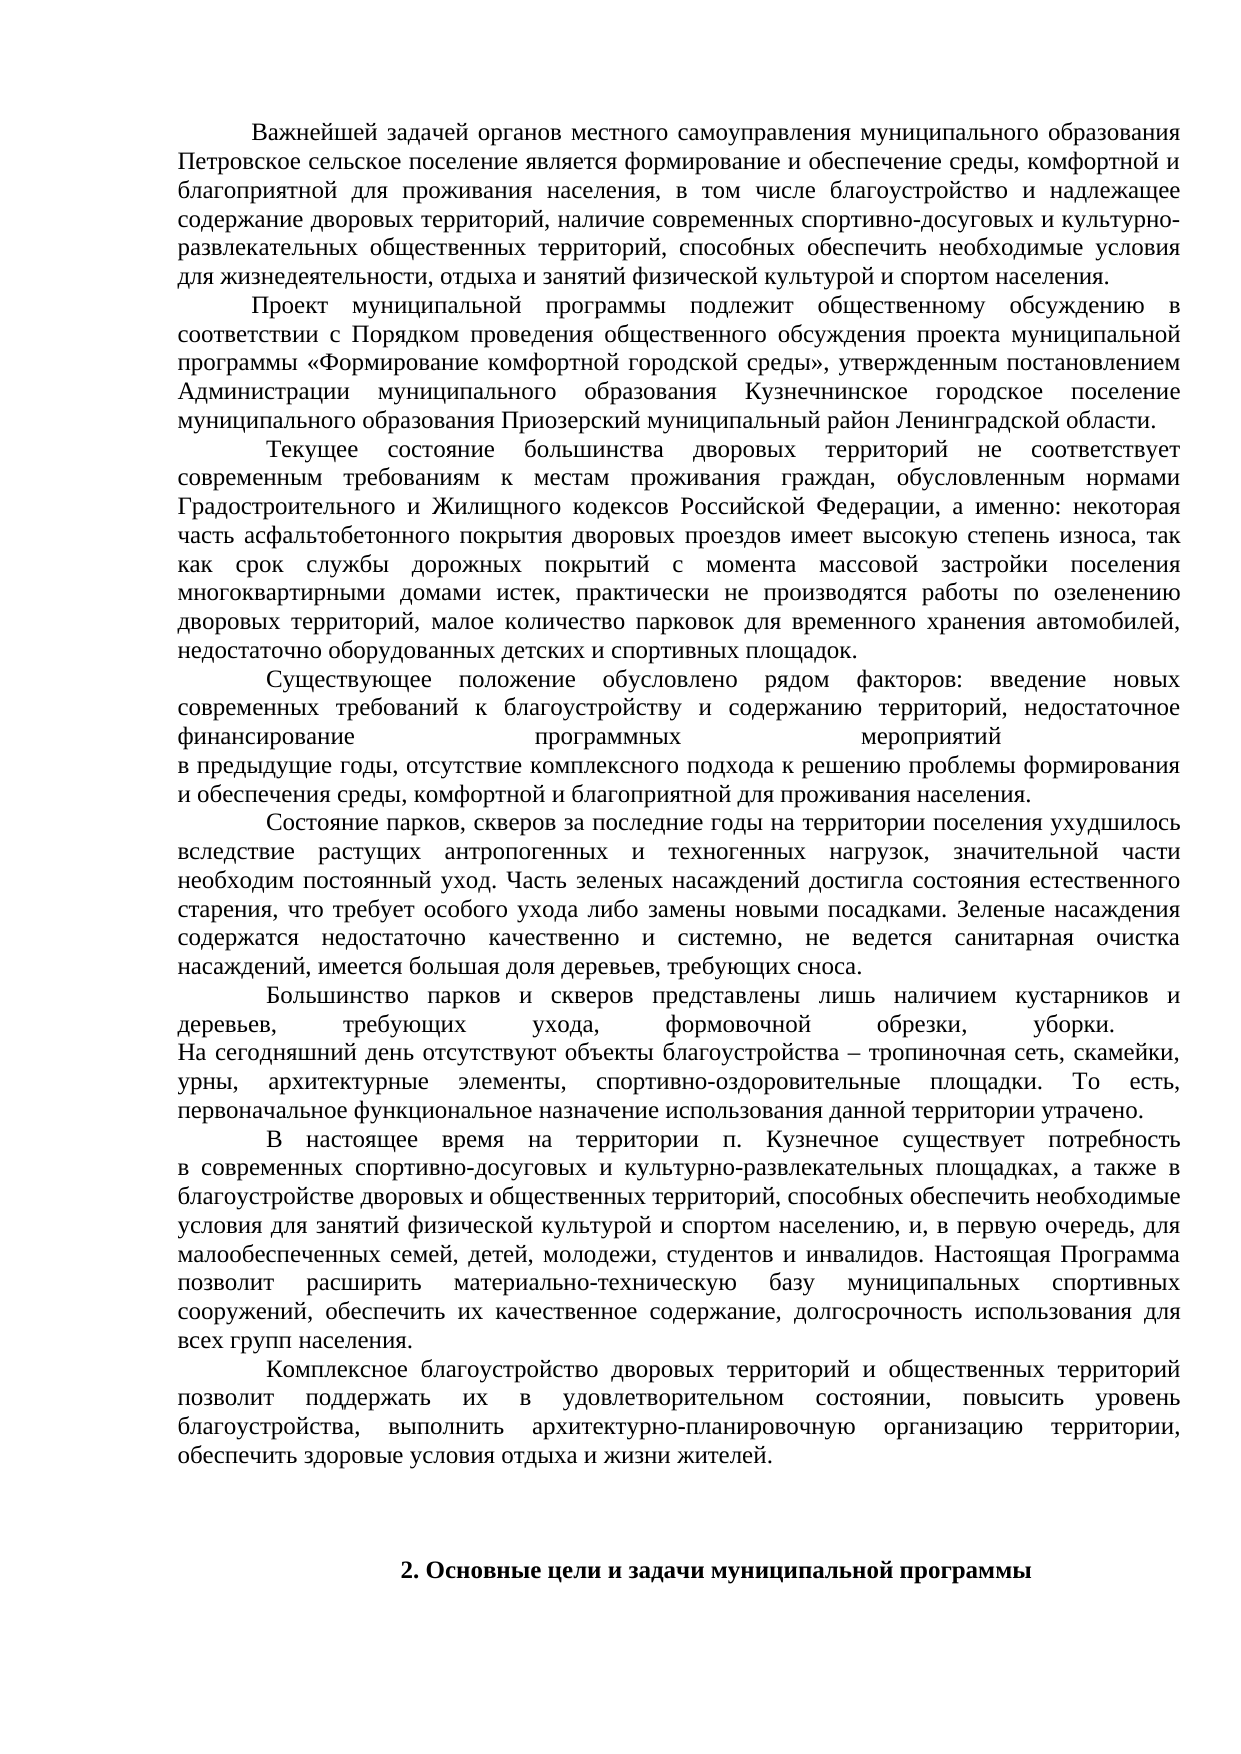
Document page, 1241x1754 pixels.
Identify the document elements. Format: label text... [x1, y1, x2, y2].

text Большинство парков и скверов представлены лишь наличием кустарников и деревьев, требующих ухода, формовочной обрезки, уборки. На сегодняшний день отсутствуют объекты благоустройства – тропиночная сеть, скамейки, урны, архитектурные элементы, спортивно-оздоровительные площадки. То есть, первоначальное функциональное назначение использования данной территории утрачено. [177, 980, 1181, 1124]
text Состояние парков, скверов за последние годы на территории поселения ухудшилось вследствие растущих антропогенных и техногенных нагрузок, значительной части необходим постоянный уход. Часть зеленых насаждений достигла состояния естественного старения, что требует особого ухода либо замены новыми посадками. Зеленые насаждения содержатся недостаточно качественно и системно, не ведется санитарная очистка насаждений, имеется большая доля деревьев, требующих сноса. [177, 807, 1181, 980]
text 2. Основные цели и задачи муниципальной программы [177, 1555, 1181, 1584]
text Важнейшей задачей органов местного самоуправления муниципального образования Петровское сельское поселение является формирование и обеспечение среды, комфортной и благоприятной для проживания населения, в том числе благоустройство и надлежащее содержание дворовых территорий, наличие современных спортивно-досуговых и культурно-развлекательных общественных территорий, способных обеспечить необходимые условия для жизнедеятельности, отдыха и занятий физической культурой и спортом населения. [177, 117, 1181, 290]
text Проект муниципальной программы подлежит общественному обсуждению в соответствии с Порядком проведения общественного обсуждения проекта муниципальной программы «Формирование комфортной городской среды», утвержденным постановлением Администрации муниципального образования Кузнечнинское городское поселение муниципального образования Приозерский муниципальный район Ленинградской области. [177, 290, 1181, 434]
text Текущее состояние большинства дворовых территорий не соответствует современным требованиям к местам проживания граждан, обусловленным нормами Градостроительного и Жилищного кодексов Российской Федерации, а именно: некоторая часть асфальтобетонного покрытия дворовых проездов имеет высокую степень износа, так как срок службы дорожных покрытий с момента массовой застройки поселения многоквартирными домами истек, практически не производятся работы по озеленению дворовых территорий, малое количество парковок для временного хранения автомобилей, недостаточно оборудованных детских и спортивных площадок. [177, 434, 1181, 664]
text В настоящее время на территории п. Кузнечное существует потребность в современных спортивно-досуговых и культурно-развлекательных площадках, а также в благоустройстве дворовых и общественных территорий, способных обеспечить необходимые условия для занятий физической культурой и спортом населению, и, в первую очередь, для малообеспеченных семей, детей, молодежи, студентов и инвалидов. Настоящая Программа позволит расширить материально-техническую базу муниципальных спортивных сооружений, обеспечить их качественное содержание, долгосрочность использования для всех групп населения. [177, 1124, 1181, 1354]
text Существующее положение обусловлено рядом факторов: введение новых современных требований к благоустройству и содержанию территорий, недостаточное финансирование программных мероприятий в предыдущие годы, отсутствие комплексного подхода к решению проблемы формирования и обеспечения среды, комфортной и благоприятной для проживания населения. [177, 664, 1181, 807]
text Комплексное благоустройство дворовых территорий и общественных территорий позволит поддержать их в удовлетворительном состоянии, повысить уровень благоустройства, выполнить архитектурно-планировочную организацию территории, обеспечить здоровые условия отдыха и жизни жителей. [177, 1354, 1181, 1469]
